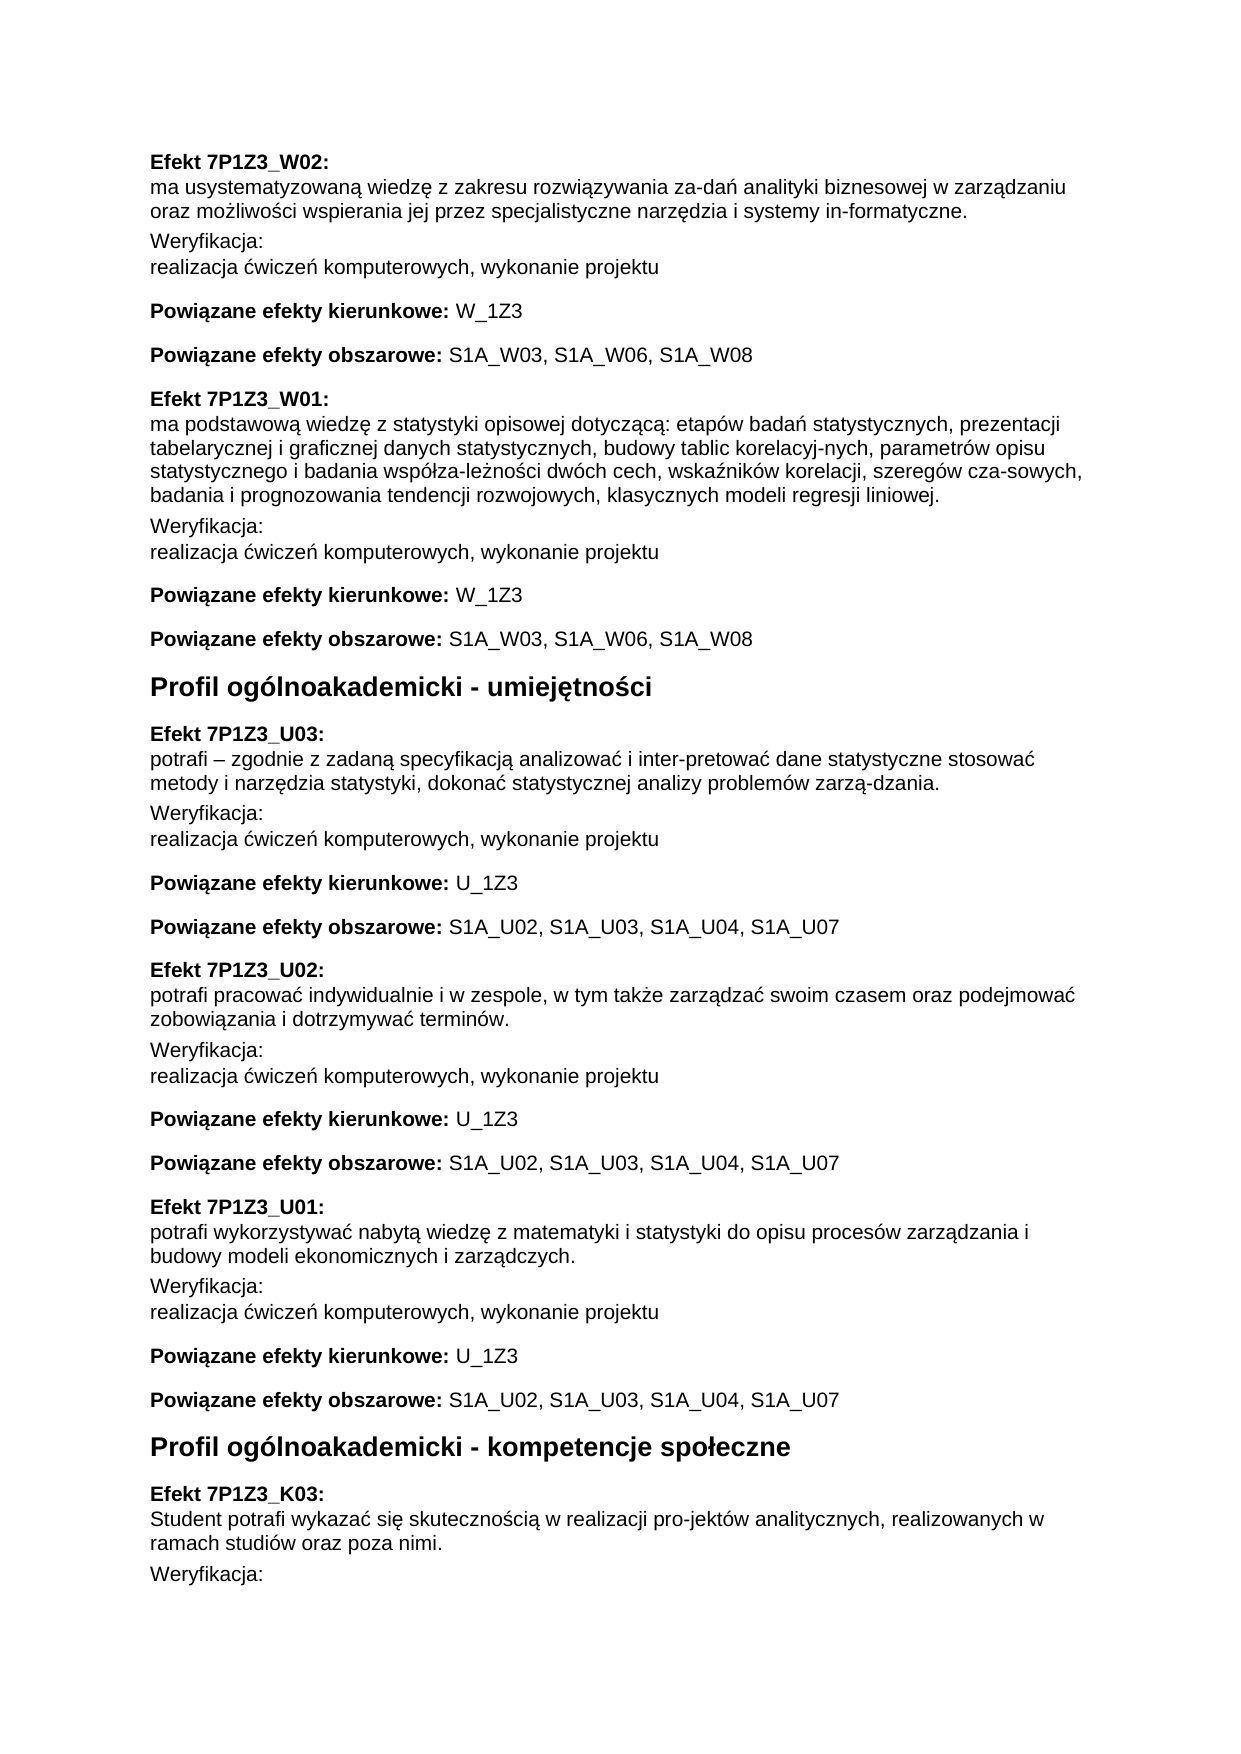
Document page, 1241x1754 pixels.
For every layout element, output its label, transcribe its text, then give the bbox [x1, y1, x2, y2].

text Powiązane efekty kierunkowe: U_1Z3 [150, 871, 1090, 895]
text Efekt 7P1Z3_W02: [150, 150, 1090, 174]
text potrafi wykorzystywać nabytą wiedzę z matematyki i statystyki do opisu procesów zarządzania i budowy modeli ekonomicznych i zarządczych. [150, 1220, 1090, 1268]
text Weryfikacja: [150, 513, 1090, 537]
text Powiązane efekty obszarowe: S1A_W03, S1A_W06, S1A_W08 [150, 343, 1090, 367]
text Efekt 7P1Z3_K03: [150, 1482, 1090, 1506]
text realizacja ćwiczeń komputerowych, wykonanie projektu [150, 1300, 1090, 1324]
text Efekt 7P1Z3_U01: [150, 1195, 1090, 1219]
text Powiązane efekty obszarowe: S1A_W03, S1A_W06, S1A_W08 [150, 627, 1090, 651]
text ma usystematyzowaną wiedzę z zakresu rozwiązywania za-dań analityki biznesowej w zarządzaniu oraz możliwości wspierania jej przez specjalistyczne narzędzia i systemy in-formatyczne. [150, 175, 1090, 223]
text realizacja ćwiczeń komputerowych, wykonanie projektu [150, 539, 1090, 563]
text Powiązane efekty kierunkowe: W_1Z3 [150, 583, 1090, 607]
subtitle Profil ogólnoakademicki - umiejętności [150, 671, 1090, 702]
text realizacja ćwiczeń komputerowych, wykonanie projektu [150, 1063, 1090, 1087]
text potrafi – zgodnie z zadaną specyfikacją analizować i inter-pretować dane statystyczne stosować metody i narzędzia statystyki, dokonać statystycznej analizy problemów zarzą-dzania. [150, 747, 1090, 795]
text Efekt 7P1Z3_U03: [150, 722, 1090, 746]
text ma podstawową wiedzę z statystyki opisowej dotyczącą: etapów badań statystycznych, prezentacji tabelarycznej i graficznej danych statystycznych, budowy tablic korelacyj-nych, parametrów opisu statystycznego i badania współza-leżności dwóch cech, wskaźników korelacji, szeregów cza-sowych, badania i prognozowania tendencji rozwojowych, klasycznych modeli regresji liniowej. [150, 411, 1090, 507]
subtitle Profil ogólnoakademicki - kompetencje społeczne [150, 1431, 1090, 1462]
text Weryfikacja: [150, 801, 1090, 825]
text Powiązane efekty obszarowe: S1A_U02, S1A_U03, S1A_U04, S1A_U07 [150, 1151, 1090, 1175]
text realizacja ćwiczeń komputerowych, wykonanie projektu [150, 827, 1090, 851]
text Efekt 7P1Z3_U02: [150, 958, 1090, 982]
text Student potrafi wykazać się skutecznością w realizacji pro-jektów analitycznych, realizowanych w ramach studiów oraz poza nimi. [150, 1507, 1090, 1555]
text Powiązane efekty kierunkowe: U_1Z3 [150, 1344, 1090, 1368]
text Efekt 7P1Z3_W01: [150, 386, 1090, 410]
text Weryfikacja: [150, 1037, 1090, 1061]
text realizacja ćwiczeń komputerowych, wykonanie projektu [150, 255, 1090, 279]
text Powiązane efekty obszarowe: S1A_U02, S1A_U03, S1A_U04, S1A_U07 [150, 1387, 1090, 1411]
text Powiązane efekty kierunkowe: W_1Z3 [150, 299, 1090, 323]
text Powiązane efekty obszarowe: S1A_U02, S1A_U03, S1A_U04, S1A_U07 [150, 914, 1090, 938]
text Weryfikacja: [150, 1274, 1090, 1298]
text Weryfikacja: [150, 229, 1090, 253]
text Powiązane efekty kierunkowe: U_1Z3 [150, 1107, 1090, 1131]
text potrafi pracować indywidualnie i w zespole, w tym także zarządzać swoim czasem oraz podejmować zobowiązania i dotrzymywać terminów. [150, 983, 1090, 1031]
text Weryfikacja: [150, 1561, 1090, 1585]
